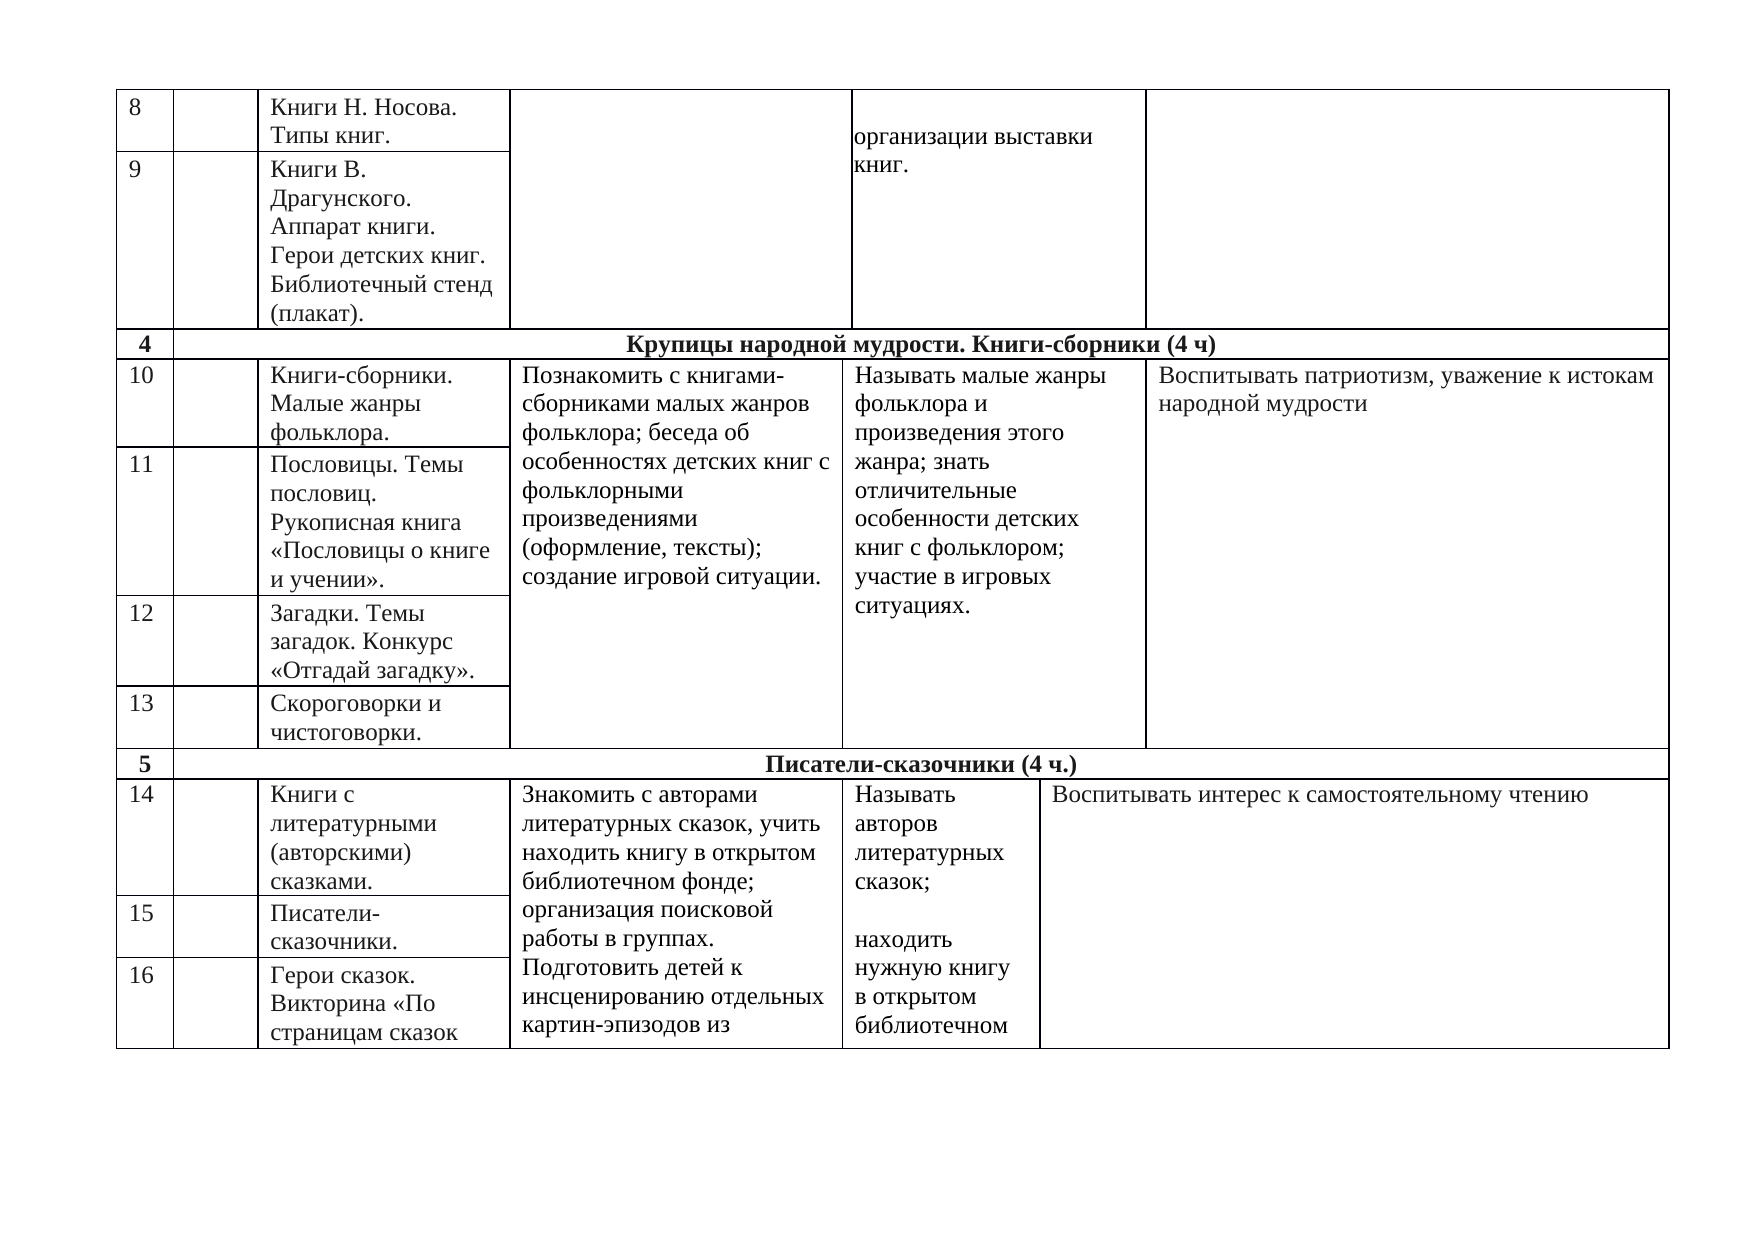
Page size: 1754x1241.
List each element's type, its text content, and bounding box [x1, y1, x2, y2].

table_cell Загадки. Темы загадок. Конкурс «Отгадай загадку». [259, 596, 509, 685]
table_cell 10 [117, 360, 173, 446]
table_cell [174, 896, 257, 957]
table_cell [174, 958, 257, 1048]
table_cell Книги В. Драгунского. Аппарат книги. Герои детских книг. Библиотечный стенд (плакат). [259, 152, 509, 328]
table_cell [174, 360, 257, 446]
table_cell Воспитывать интерес к самостоятельному чтению [1041, 780, 1668, 1048]
table_cell Знакомить с авторами литературных сказок, учить находить книгу в открытом библиотечном фонде; организация поисковой работы в группах. Подготовить детей к инсценированию отдельных картин-эпизодов из выбранной книги. [511, 780, 842, 1048]
table_cell 8 [117, 90, 173, 151]
table_cell Пословицы. Темы пословиц. Рукописная книга «Пословицы о книге и учении». [259, 448, 509, 594]
table_cell 16 [117, 958, 173, 1048]
table_cell [174, 448, 257, 594]
table_cell Называть авторов литературных сказок; находить нужную книгу в открытом библиотечном фонде; принять участие в подготовке выставки книг с литературными сказками. [843, 780, 1039, 1048]
table_cell Скороговорки и чистоговорки. [259, 687, 509, 748]
table_cell [174, 152, 257, 328]
table_cell 5 [117, 749, 173, 778]
table_cell Книги Н. Носова. Типы книг. [259, 90, 509, 151]
table_cell [174, 596, 257, 685]
table_cell 15 [117, 896, 173, 957]
table_cell [174, 780, 257, 894]
table_cell Познакомить с книгами-сборниками малых жанров фольклора; беседа об особенностях детских книг с фольклорными произведениями (оформление, тексты); создание игровой ситуации. [511, 360, 842, 748]
table_cell Воспитывать патриотизм, уважение к истокам народной мудрости [1147, 360, 1668, 748]
table_cell 13 [117, 687, 173, 748]
table_cell 11 [117, 448, 173, 594]
table_cell [174, 687, 257, 748]
table_cell Книги-сборники. Малые жанры фольклора. [259, 360, 509, 446]
table_cell Называть малые жанры фольклора и произведения этого жанра; знать отличительные особенности детских книг с фольклором; участие в игровых ситуациях. [843, 360, 1145, 748]
table_cell 4 [117, 330, 173, 358]
table_cell 14 [117, 780, 173, 894]
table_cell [259, 958, 509, 1048]
table_cell Книги с литературными (авторскими) сказками. [259, 780, 509, 894]
table_cell Писатели-сказочники. [259, 896, 509, 957]
table_cell Писатели-сказочники (4 ч.) [174, 749, 1668, 778]
table_cell 12 [117, 596, 173, 685]
table_cell [174, 90, 257, 151]
table_cell 9 [117, 152, 173, 328]
table_cell Крупицы народной мудрости. Книги-сборники (4 ч) [174, 330, 1668, 358]
